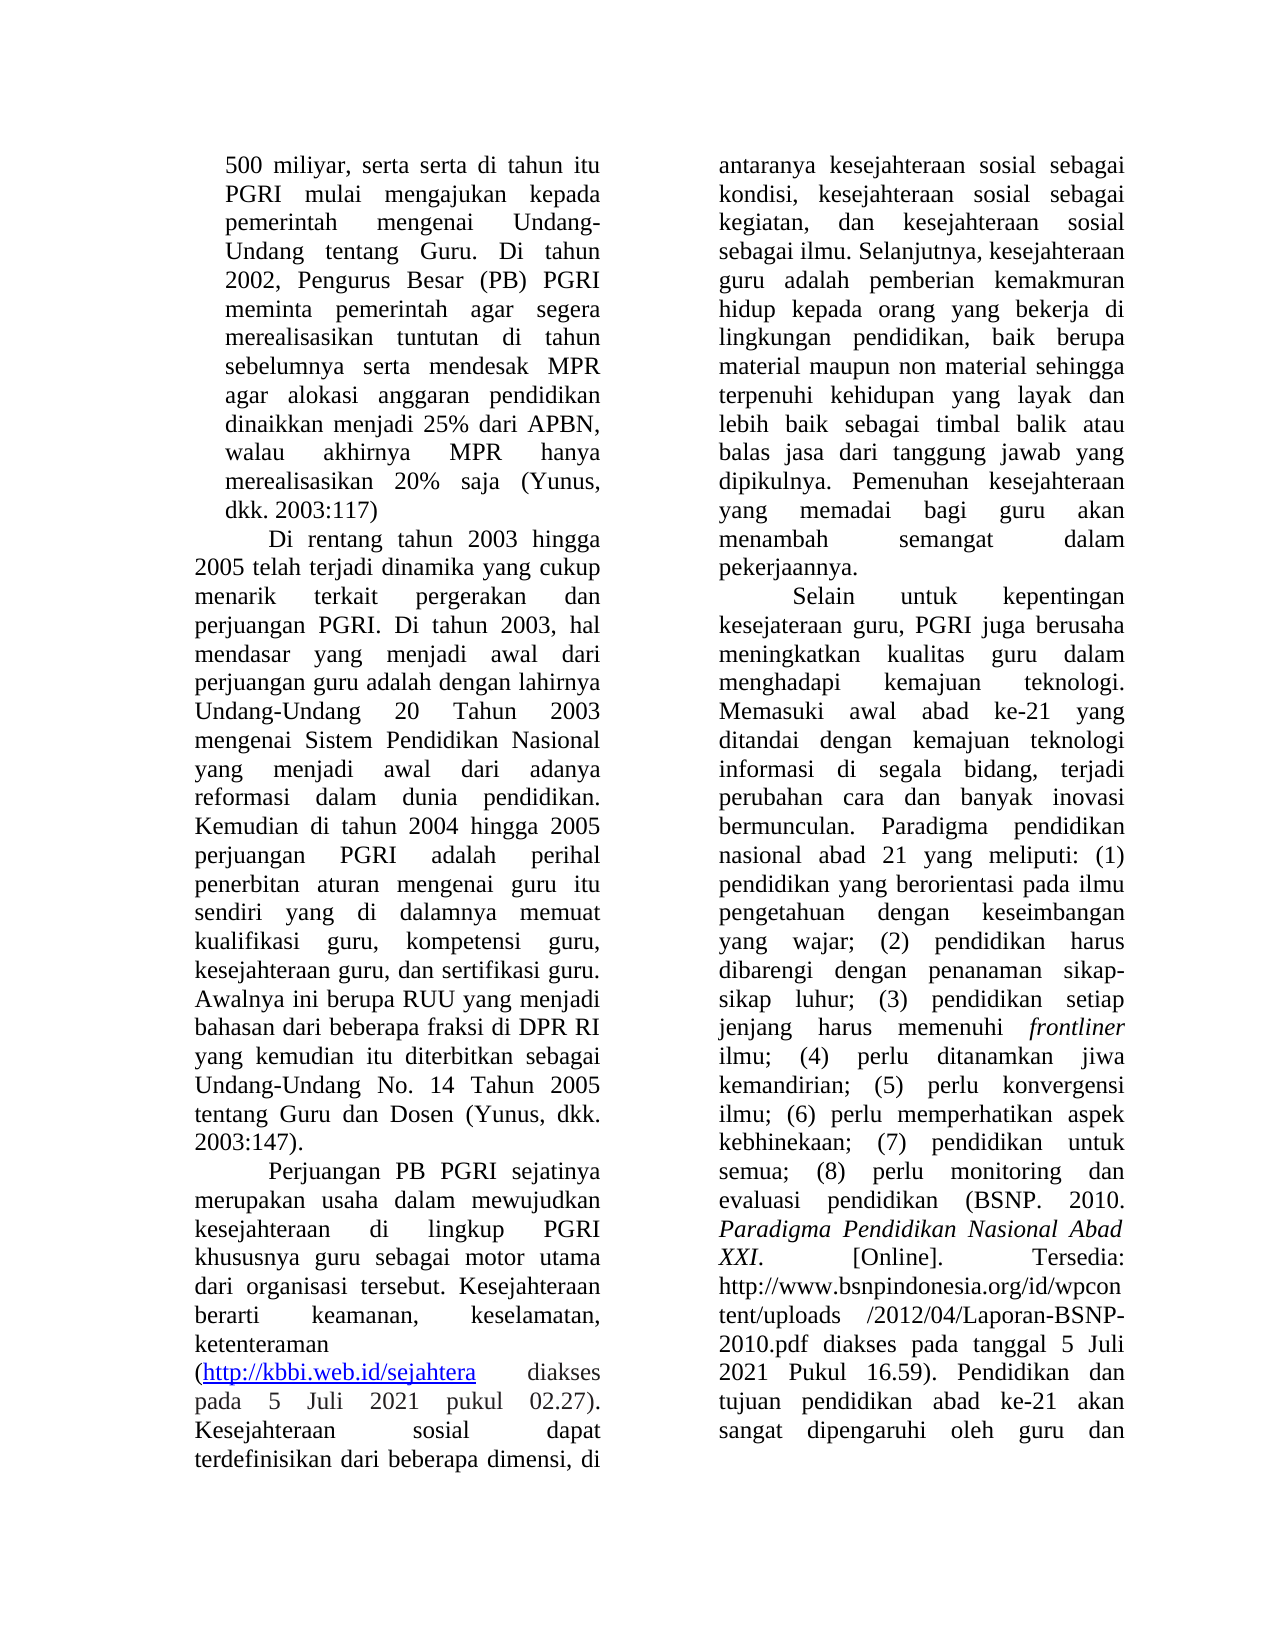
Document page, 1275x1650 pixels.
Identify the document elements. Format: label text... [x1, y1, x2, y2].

list Perjuangan PB PGRI sejatinya merupakan usaha dalam mewujudkan kesejahteraan di lingkup PGRI khususnya guru sebagai motor utama dari organisasi tersebut. Kesejahteraan berarti keamanan, keselamatan, ketenteraman (http://kbbi.web.id/sejahtera diakses pada 5 Juli 2021 pukul 02.27). Kesejahteraan sosial dapat terdefinisikan dari beberapa dimensi, di antaranya kesejahteraan sosial sebagai kondisi, kesejahteraan sosial sebagai kegiatan, dan kesejahteraan sosial sebagai ilmu. Selanjutnya, kesejahteraan guru adalah pemberian kemakmuran hidup kepada orang yang bekerja di lingkungan pendidikan, baik berupa material maupun non material sehingga terpenuhi kehidupan yang layak dan lebih baik sebagai timbal balik atau balas jasa dari tanggung jawab yang dipikulnya. Pemenuhan kesejahteraan yang memadai bagi guru akan menambah semangat dalam pekerjaannya. [719, 150, 1125, 581]
list Di rentang tahun 2003 hingga 2005 telah terjadi dinamika yang cukup menarik terkait pergerakan dan perjuangan PGRI. Di tahun 2003, hal mendasar yang menjadi awal dari perjuangan guru adalah dengan lahirnya Undang-Undang 20 Tahun 2003 mengenai Sistem Pendidikan Nasional yang menjadi awal dari adanya reformasi dalam dunia pendidikan. Kemudian di tahun 2004 hingga 2005 perjuangan PGRI adalah perihal penerbitan aturan mengenai guru itu sendiri yang di dalamnya memuat kualifikasi guru, kompetensi guru, kesejahteraan guru, dan sertifikasi guru. Awalnya ini berupa RUU yang menjadi bahasan dari beberapa fraksi di DPR RI yang kemudian itu diterbitkan sebagai Undang-Undang No. 14 Tahun 2005 tentang Guru dan Dosen (Yunus, dkk. 2003:147). [194, 524, 601, 1156]
list Perjuangan PB PGRI sejatinya merupakan usaha dalam mewujudkan kesejahteraan di lingkup PGRI khususnya guru sebagai motor utama dari organisasi tersebut. Kesejahteraan berarti keamanan, keselamatan, ketenteraman (http://kbbi.web.id/sejahtera diakses pada 5 Juli 2021 pukul 02.27). Kesejahteraan sosial dapat terdefinisikan dari beberapa dimensi, di antaranya kesejahteraan sosial sebagai kondisi, kesejahteraan sosial sebagai kegiatan, dan kesejahteraan sosial sebagai ilmu. Selanjutnya, kesejahteraan guru adalah pemberian kemakmuran hidup kepada orang yang bekerja di lingkungan pendidikan, baik berupa material maupun non material sehingga terpenuhi kehidupan yang layak dan lebih baik sebagai timbal balik atau balas jasa dari tanggung jawab yang dipikulnya. Pemenuhan kesejahteraan yang memadai bagi guru akan menambah semangat dalam pekerjaannya. [194, 1156, 601, 1472]
